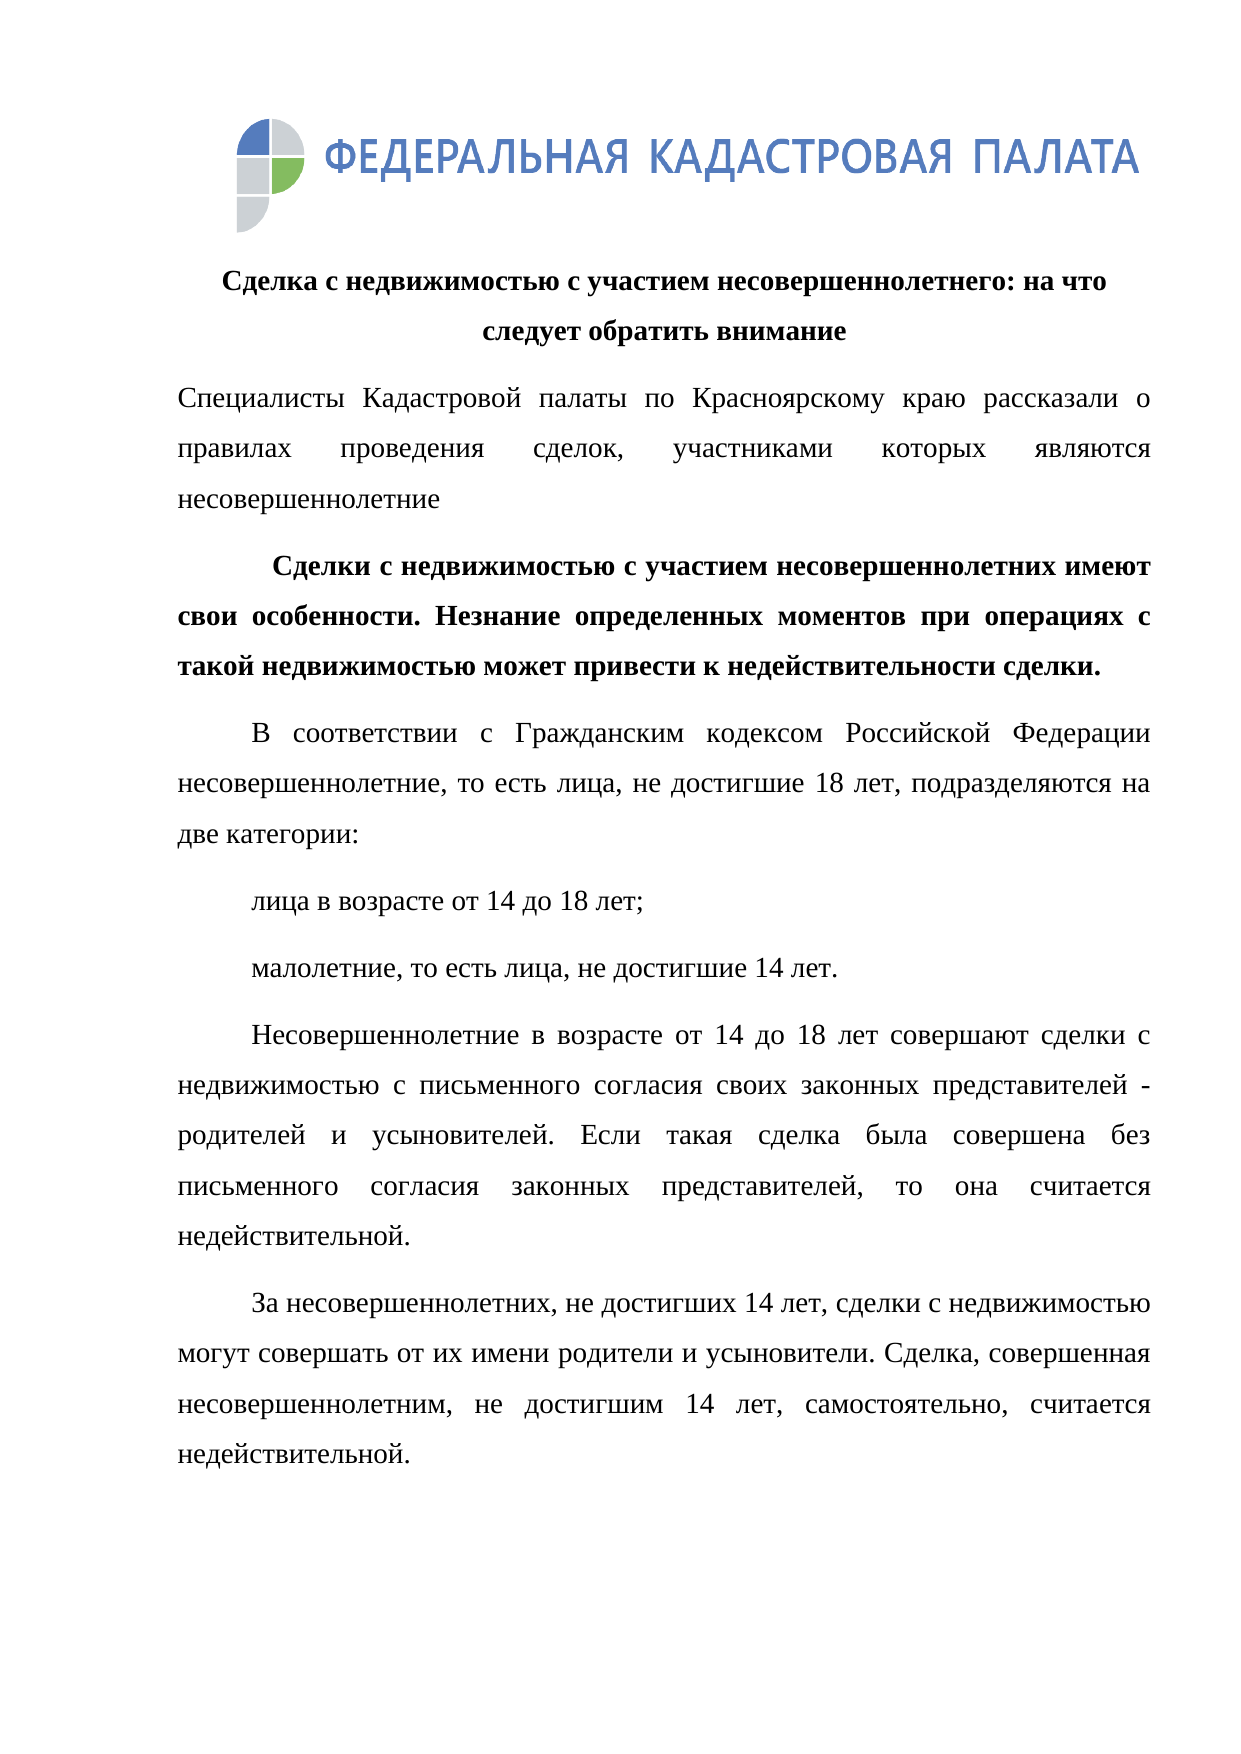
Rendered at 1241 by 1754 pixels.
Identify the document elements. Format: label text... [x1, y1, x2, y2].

text малолетние, то есть лица, не достигшие 14 лет. [177, 950, 1152, 983]
text За несовершеннолетних, не достигших 14 лет, сделки с недвижимостью могут совершать от их имени родители и усыновители. Сделка, совершенная несовершеннолетним, не достигшим 14 лет, самостоятельно, считается недействительной. [177, 1285, 1152, 1469]
text Сделки с недвижимостью с участием несовершеннолетних имеют свои особенности. Незнание определенных моментов при операциях с такой недвижимостью может привести к недействительности сделки. [177, 548, 1152, 682]
text Сделка с недвижимостью с участием несовершеннолетнего: на что следует обратить внимание [177, 263, 1152, 347]
text лица в возрасте от 14 до 18 лет; [177, 883, 1152, 916]
text Несовершеннолетние в возрасте от 14 до 18 лет совершают сделки с недвижимостью с письменного согласия своих законных представителей - родителей и усыновителей. Если такая сделка была совершена без письменного согласия законных представителей, то она считается недействительной. [177, 1017, 1152, 1252]
text В соответствии с Гражданским кодексом Российской Федерации несовершеннолетние, то есть лица, не достигшие 18 лет, подразделяются на две категории: [177, 715, 1152, 849]
picture [236, 118, 1140, 233]
text Специалисты Кадастровой палаты по Красноярскому краю рассказали о правилах проведения сделок, участниками которых являются несовершеннолетние [177, 380, 1152, 514]
